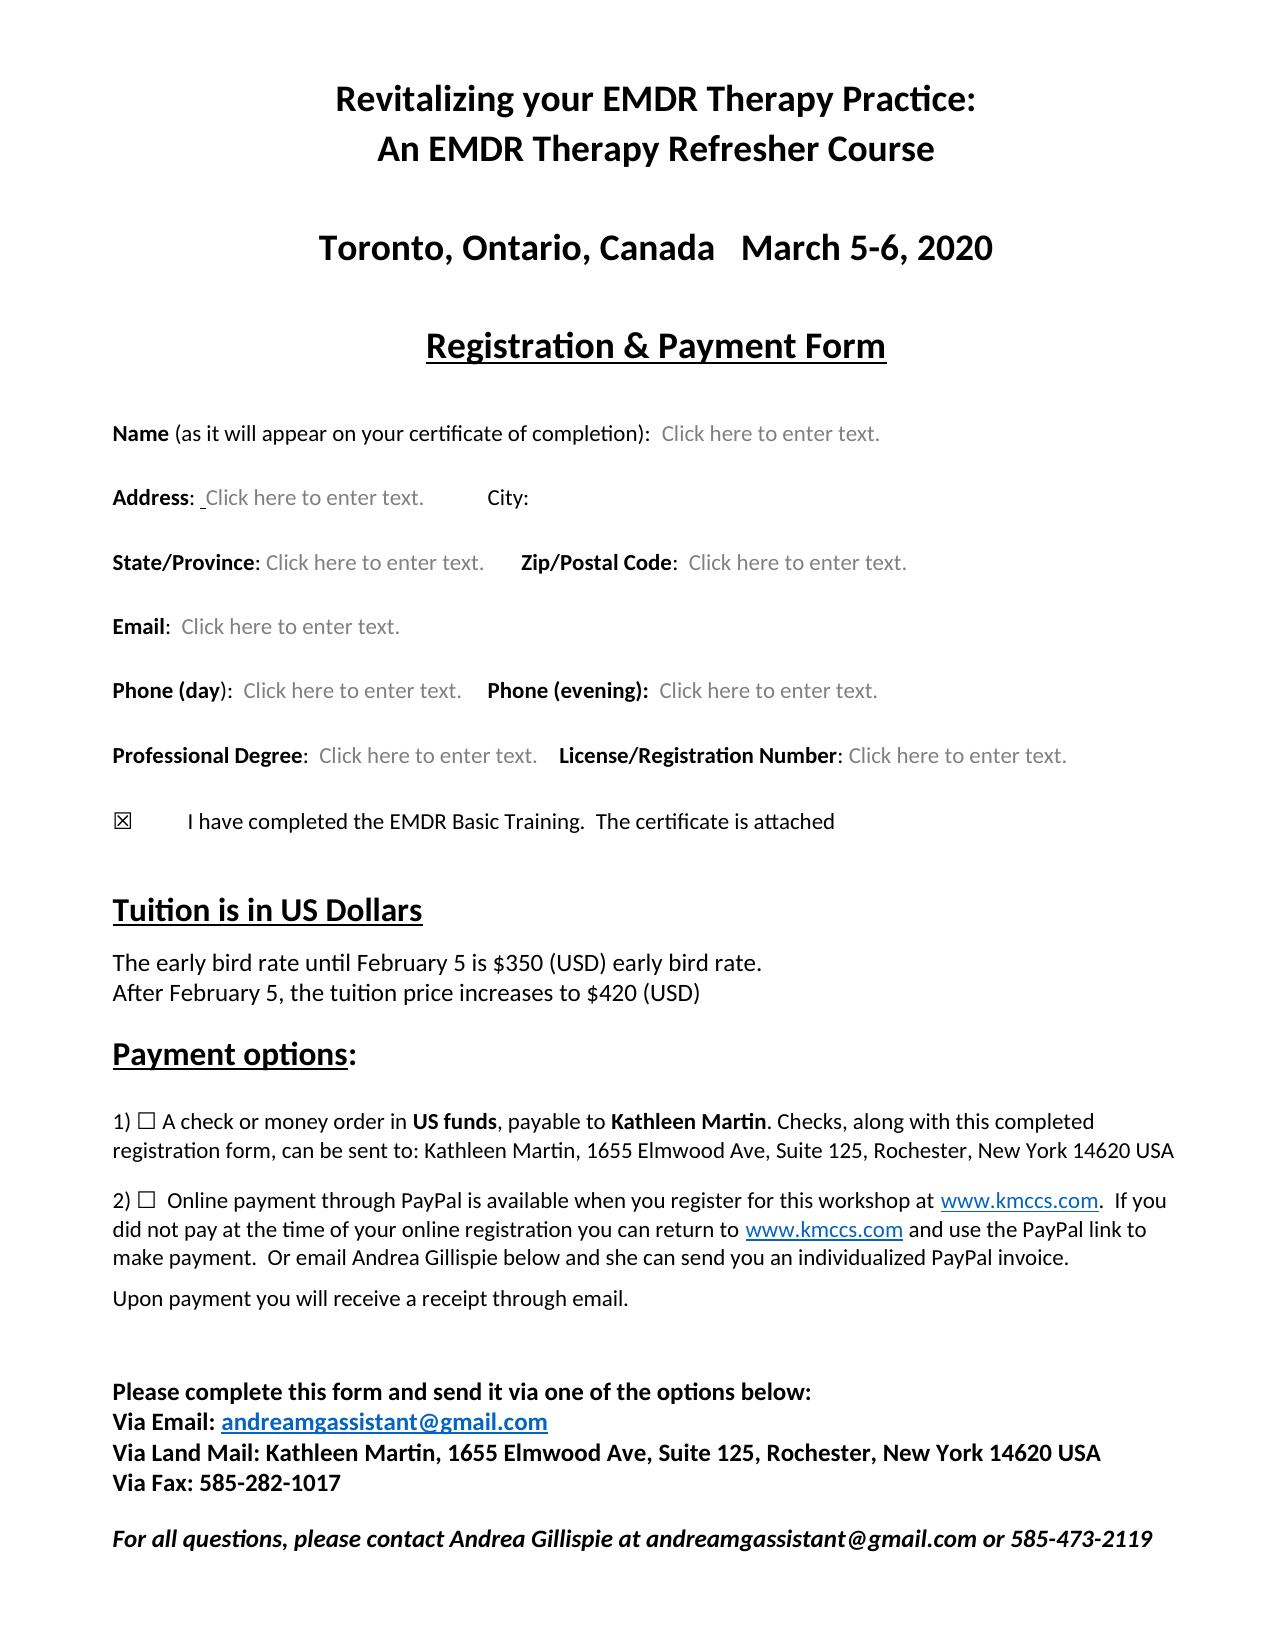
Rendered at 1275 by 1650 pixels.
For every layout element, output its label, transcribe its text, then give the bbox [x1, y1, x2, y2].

text Professional Degree: License/Registration Number: [112, 741, 1200, 769]
text Via Email: andreamgassistant@gmail.com [112, 1406, 1200, 1437]
text State/Province: Zip/Postal Code: [112, 548, 1200, 576]
text Upon payment you will receive a receipt through email. [112, 1284, 1200, 1312]
text Payment options: [112, 1033, 1200, 1074]
text Please complete this form and send it via one of the options below: [112, 1376, 1200, 1406]
text Revitalizing your EMDR Therapy Practice: [112, 75, 1200, 121]
text 2) Online payment through PayPal is available when you register for this workshop at www.kmccs.com. If you did not pay at the time of your online registration you can return to www.kmccs.com and use the PayPal link to make payment. Or email Andrea Gillispie below and she can send you an individualized PayPal invoice. [112, 1184, 1200, 1271]
text Phone (day): Phone (evening): [112, 677, 1200, 704]
text Via Fax: 585-282-1017 [112, 1467, 1200, 1498]
text Registration & Payment Form [112, 322, 1200, 368]
text Via Land Mail: Kathleen Martin, 1655 Elmwood Ave, Suite 125, Rochester, New York 14620 USA [112, 1437, 1200, 1467]
text Name (as it will appear on your certificate of completion): [112, 419, 1200, 447]
text Toronto, Ontario, Canada March 5-6, 2020 [112, 223, 1200, 269]
text An EMDR Therapy Refresher Course [112, 124, 1200, 170]
text The early bird rate until February 5 is $350 (USD) early bird rate. [112, 947, 1200, 977]
text For all questions, please contact Andrea Gillispie at andreamgassistant@gmail.com or 585-473-2119 [112, 1523, 1200, 1554]
text Tuition is in US Dollars [112, 889, 1200, 930]
text Email: [112, 612, 1200, 640]
text Address: City: [112, 483, 1200, 511]
text After February 5, the tuition price increases to $420 (USD) [112, 977, 1200, 1008]
text 1) A check or money order in US funds, payable to Kathleen Martin. Checks, along with this completed registration form, can be sent to: Kathleen Martin, 1655 Elmwood Ave, Suite 125, Rochester, New York 14620 USA [112, 1104, 1200, 1164]
text I have completed the EMDR Basic Training. The certificate is attached [112, 805, 1200, 869]
